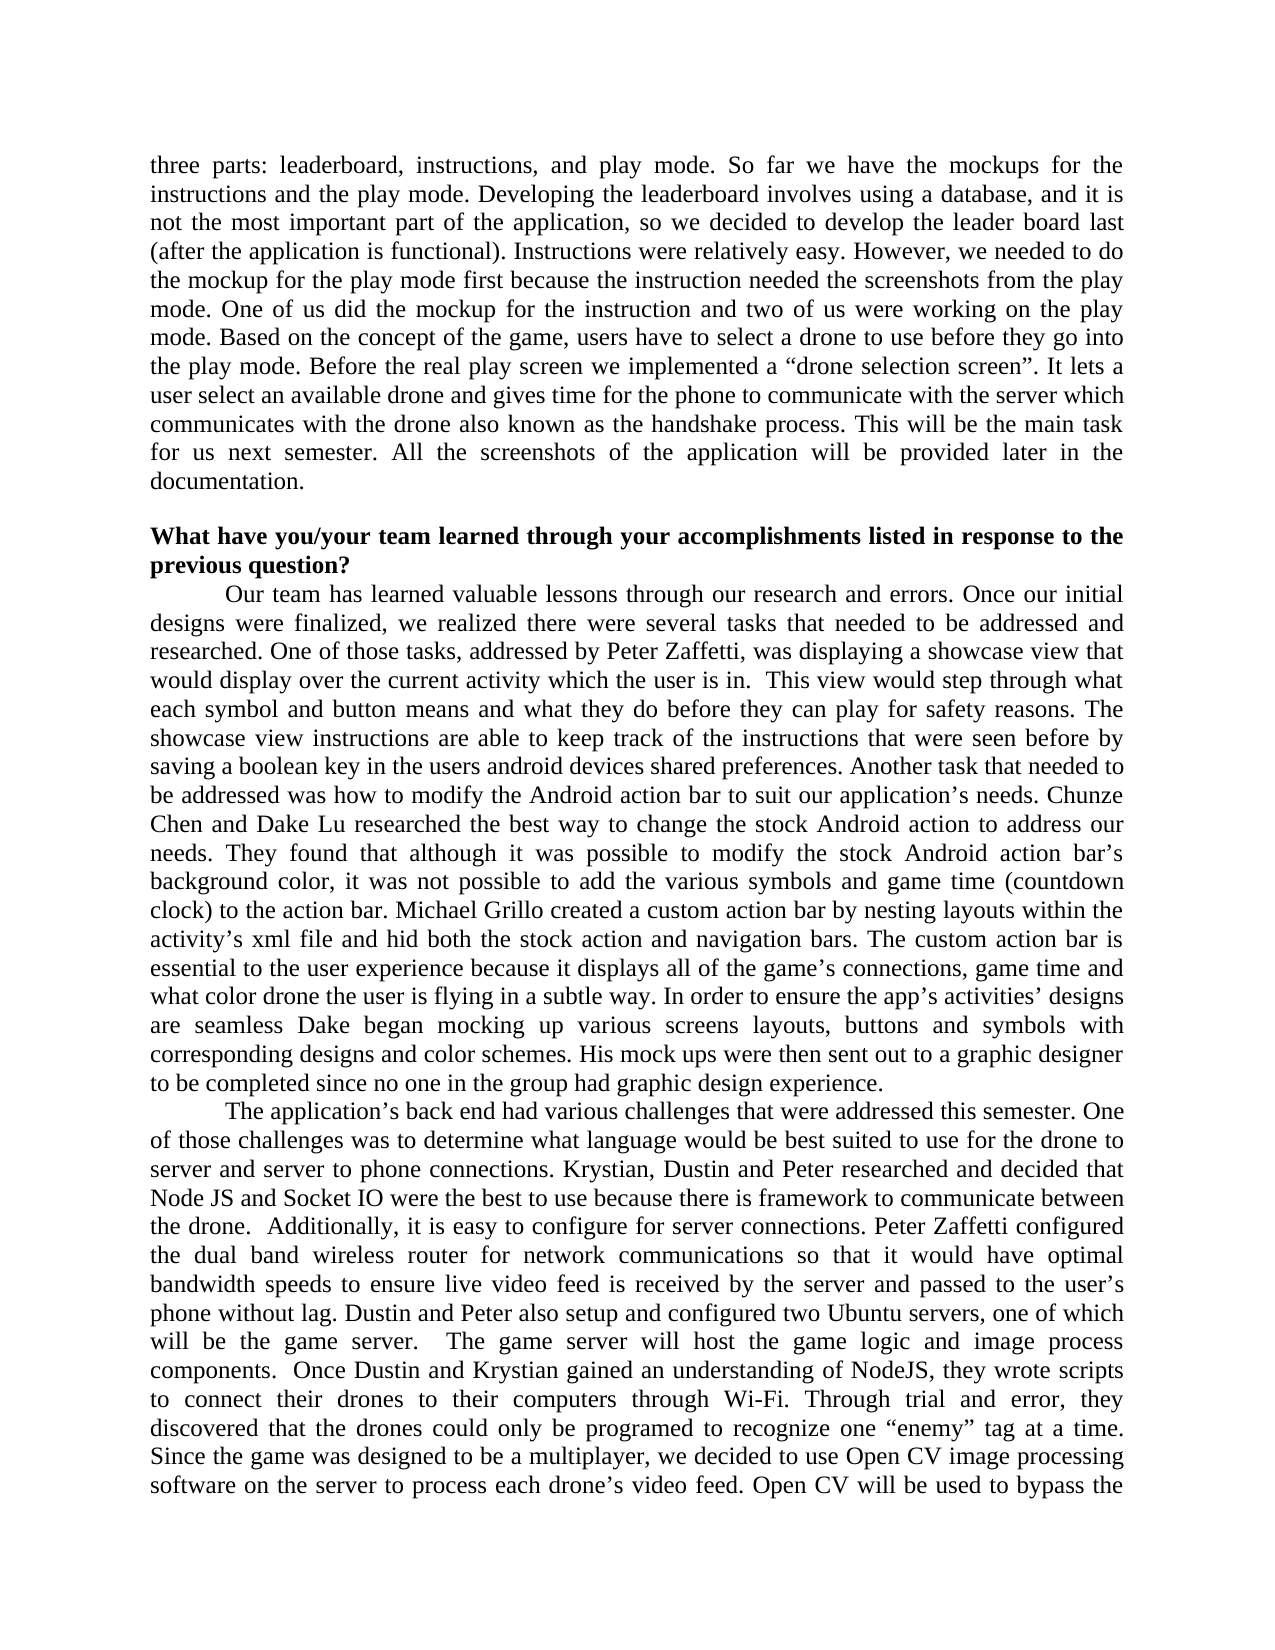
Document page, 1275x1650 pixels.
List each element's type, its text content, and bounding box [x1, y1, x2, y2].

text What have you/your team learned through your accomplishments listed in response to the previous question? [150, 521, 1125, 579]
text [150, 1096, 1125, 1499]
text Our team has learned valuable lessons through our research and errors. Once our initial designs were finalized, we realized there were several tasks that needed to be addressed and researched. One of those tasks, addressed by Peter Zaffetti, was displaying a showcase view that would display over the current activity which the user is in. This view would step through what each symbol and button means and what they do before they can play for safety reasons. The showcase view instructions are able to keep track of the instructions that were seen before by saving a boolean key in the users android devices shared preferences. Another task that needed to be addressed was how to modify the Android action bar to suit our application’s needs. Chunze Chen and Dake Lu researched the best way to change the stock Android action to address our needs. They found that although it was possible to modify the stock Android action bar’s background color, it was not possible to add the various symbols and game time (countdown clock) to the action bar. Michael Grillo created a custom action bar by nesting layouts within the activity’s xml file and hid both the stock action and navigation bars. The custom action bar is essential to the user experience because it displays all of the game’s connections, game time and what color drone the user is flying in a subtle way. In order to ensure the app’s activities’ designs are seamless Dake began mocking up various screens layouts, buttons and symbols with corresponding designs and color schemes. His mock ups were then sent out to a graphic designer to be completed since no one in the group had graphic design experience. [150, 579, 1125, 1096]
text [150, 150, 1125, 495]
